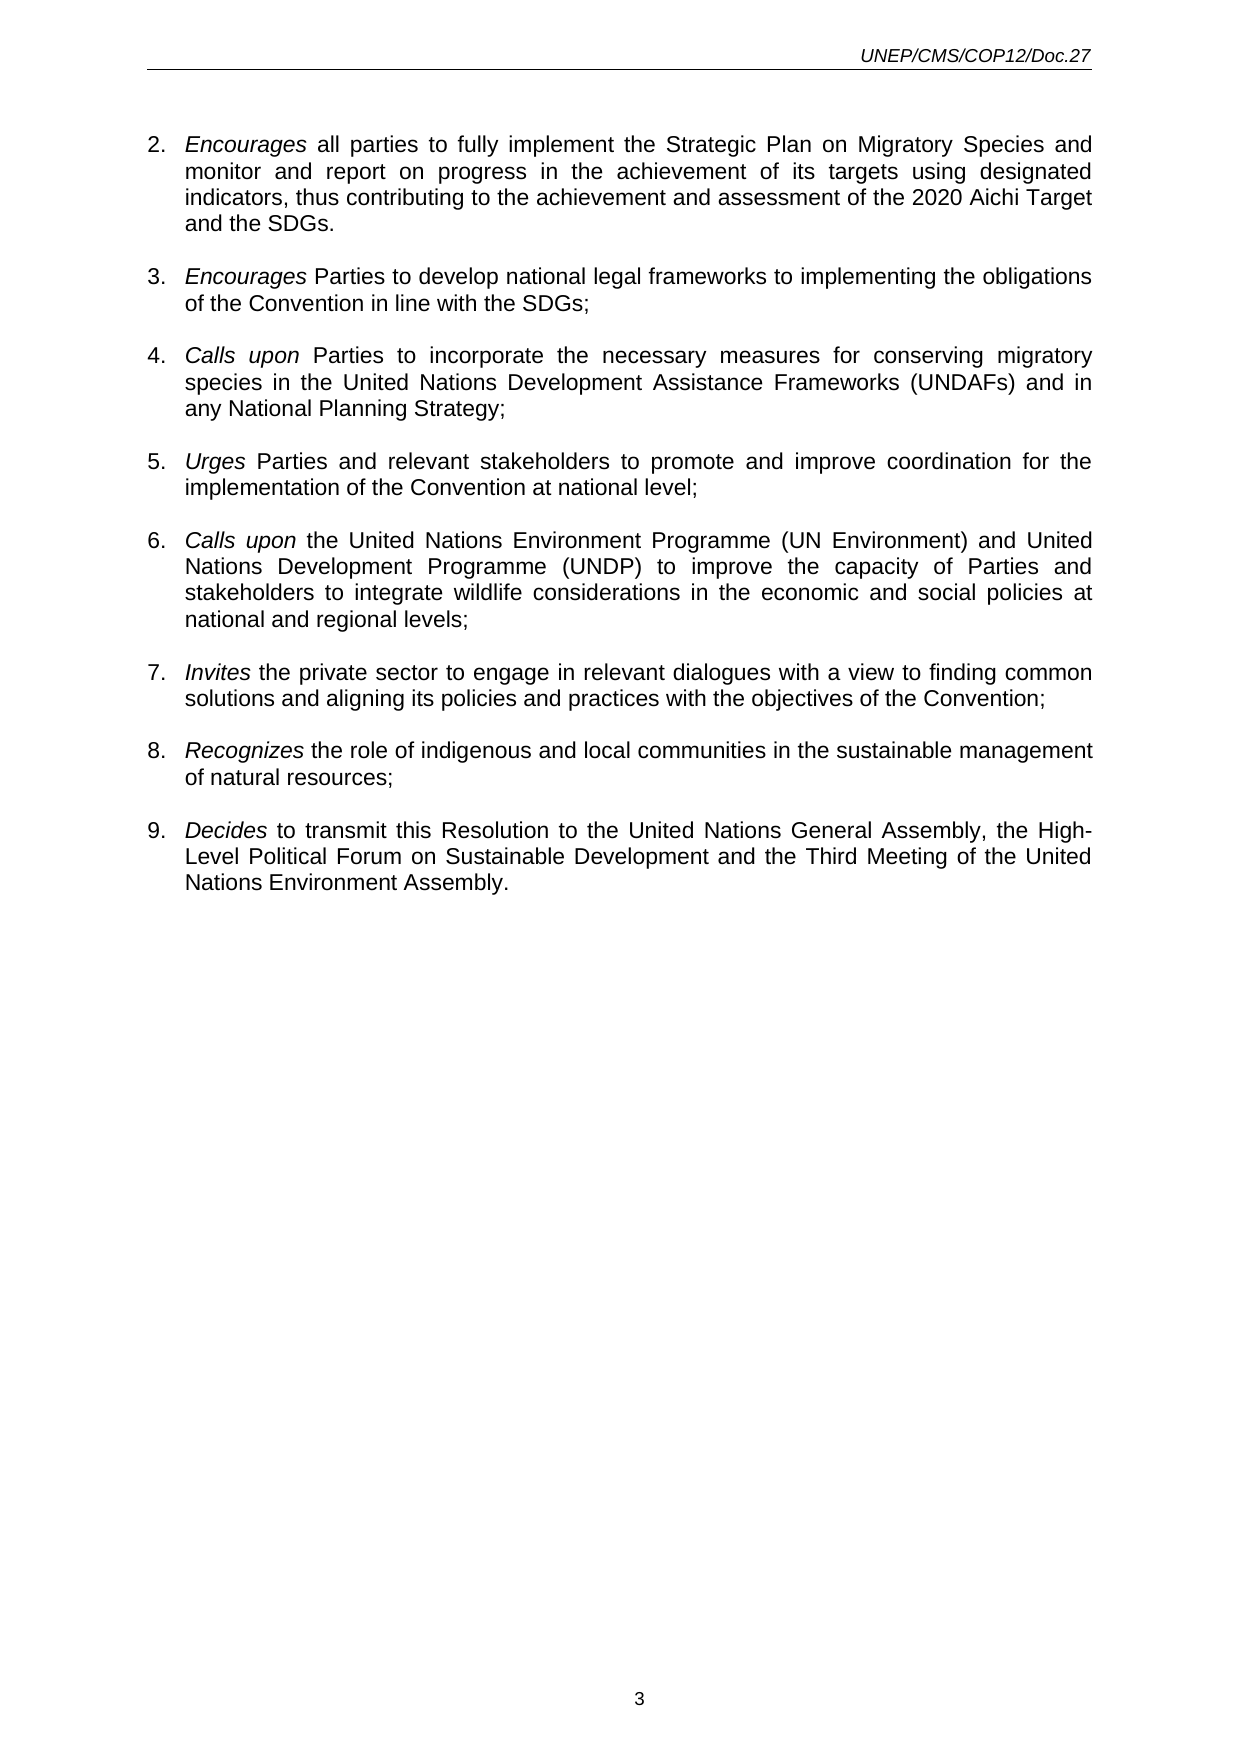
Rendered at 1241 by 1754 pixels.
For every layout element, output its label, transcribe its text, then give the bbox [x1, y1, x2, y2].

list Calls upon Parties to incorporate the necessary measures for conserving migratory species in the United Nations Development Assistance Frameworks (UNDAFs) and in any National Planning Strategy; [147, 342, 1093, 421]
list Urges Parties and relevant stakeholders to promote and improve coordination for the implementation of the Convention at national level; [147, 448, 1093, 500]
list Decides to transmit this Resolution to the United Nations General Assembly, the High-Level Political Forum on Sustainable Development and the Third Meeting of the United Nations Environment Assembly. [147, 817, 1093, 896]
list Invites the private sector to engage in relevant dialogues with a view to finding common solutions and aligning its policies and practices with the objectives of the Convention; [147, 658, 1093, 711]
list Calls upon the United Nations Environment Programme (UN Environment) and United Nations Development Programme (UNDP) to improve the capacity of Parties and stakeholders to integrate wildlife considerations in the economic and social policies at national and regional levels; [147, 527, 1093, 632]
list Encourages Parties to develop national legal frameworks to implementing the obligations of the Convention in line with the SDGs; [147, 263, 1093, 316]
list Recognizes the role of indigenous and local communities in the sustainable management of natural resources; [147, 737, 1093, 790]
list Encourages all parties to fully implement the Strategic Plan on Migratory Species and monitor and report on progress in the achievement of its targets using designated indicators, thus contributing to the achievement and assessment of the 2020 Aichi Target and the SDGs. [147, 131, 1093, 237]
